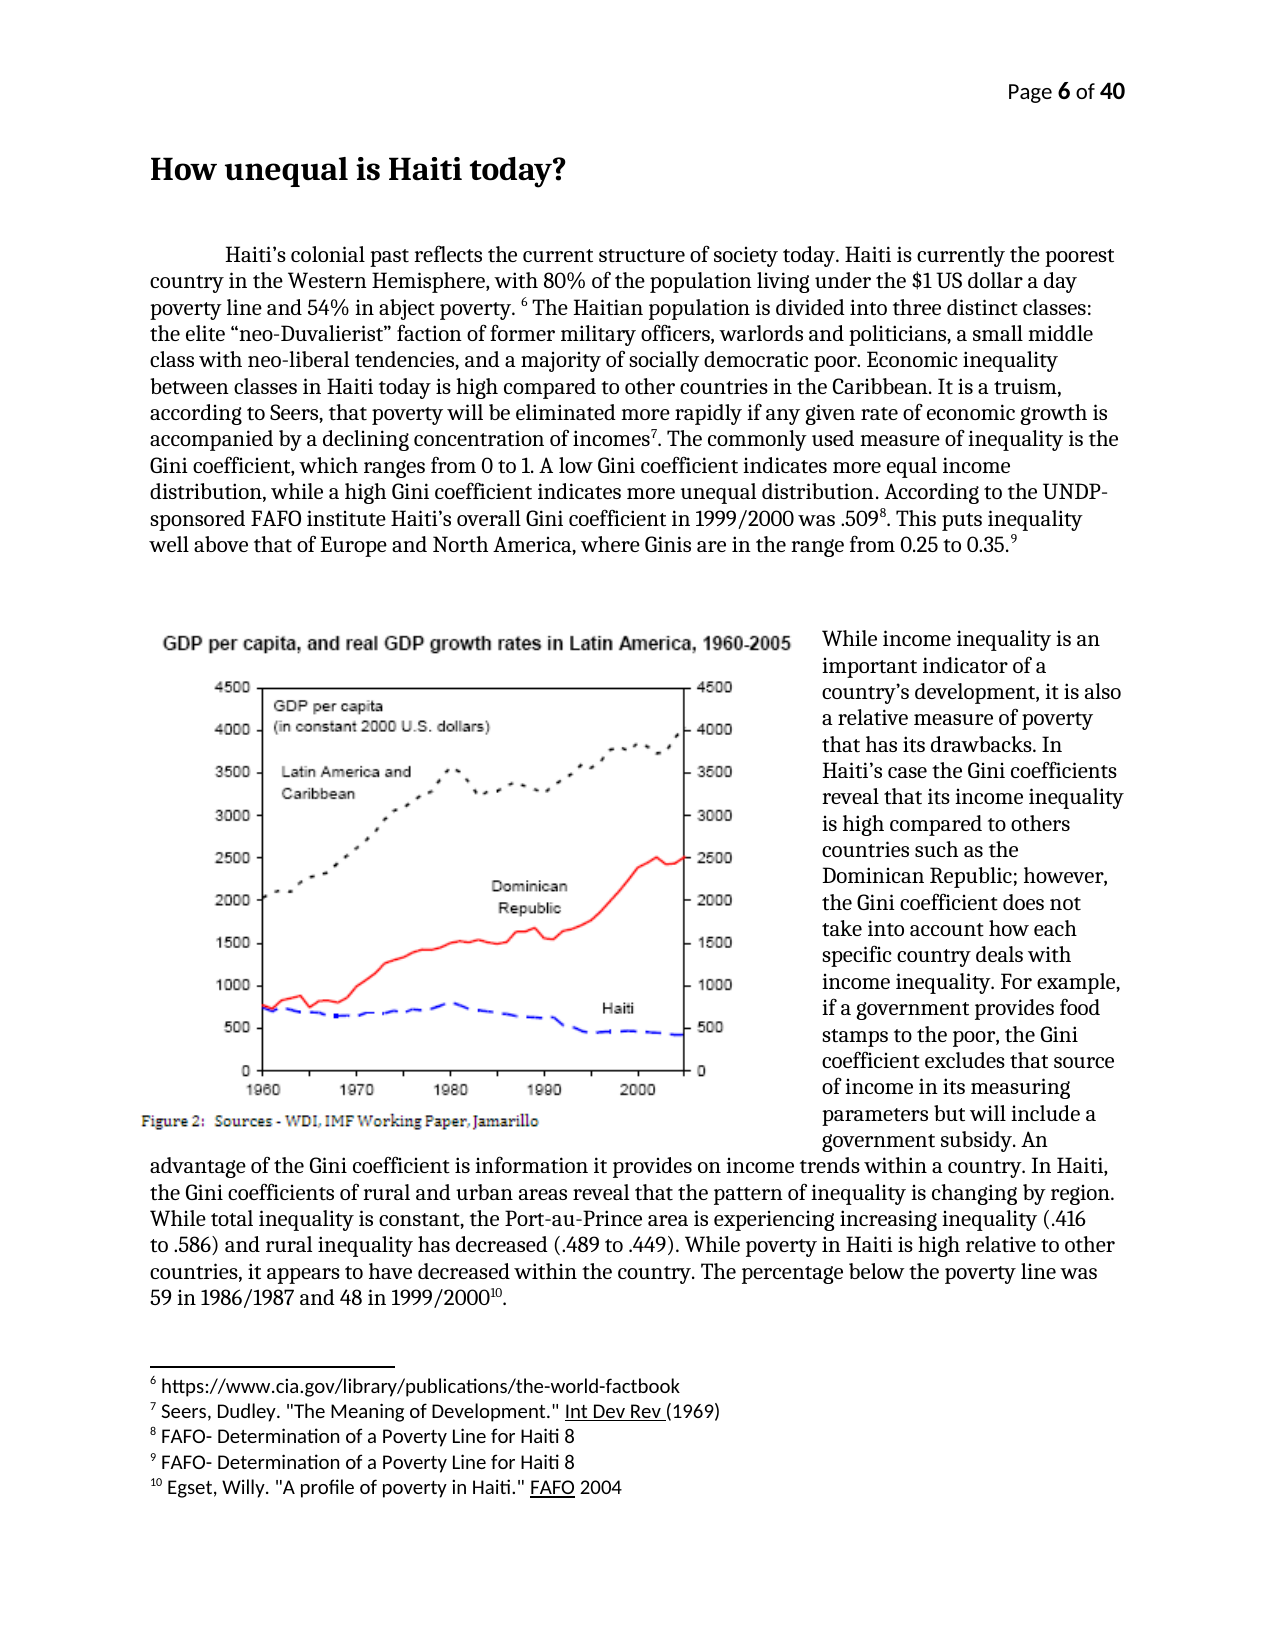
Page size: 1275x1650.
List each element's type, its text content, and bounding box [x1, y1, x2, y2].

picture [136, 630, 150, 1147]
text Haiti’s colonial past reflects the current structure of society today. Haiti is currently the poorest country in the Western Hemisphere, with 80% of the population living under the $1 US dollar a day poverty line and 54% in abject poverty. The Haitian population is divided into three distinct classes: the elite “neo-Duvalierist” faction of former military officers, warlords and politicians, a small middle class with neo-liberal tendencies, and a majority of socially democratic poor. Economic inequality between classes in Haiti today is high compared to other countries in the Caribbean. It is a truism, according to Seers, that poverty will be eliminated more rapidly if any given rate of economic growth is accompanied by a declining concentration of incomes. The commonly used measure of inequality is the Gini coefficient, which ranges from 0 to 1. A low Gini coefficient indicates more equal income distribution, while a high Gini coefficient indicates more unequal distribution. According to the UNDP-sponsored FAFO institute Haiti’s overall Gini coefficient in 1999/2000 was .509. This puts inequality well above that of Europe and North America, where Ginis are in the range from 0.25 to 0.35. [150, 242, 1125, 558]
text While income inequality is an important indicator of a country’s development, it is also a relative measure of poverty that has its drawbacks. In Haiti’s case the Gini coefficients reveal that its income inequality is high compared to others countries such as the Dominican Republic; however, the Gini coefficient does not take into account how each specific country deals with income inequality. For example, if a government provides food stamps to the poor, the Gini coefficient excludes that source of income in its measuring parameters but will include a government subsidy. An advantage of the Gini coefficient is information it provides on income trends within a country. In Haiti, the Gini coefficients of rural and urban areas reveal that the pattern of inequality is changing by region. While total inequality is constant, the Port-au-Prince area is experiencing increasing inequality (.416 to .586) and rural inequality has decreased (.489 to .449). While poverty in Haiti is high relative to other countries, it appears to have decreased within the country. The percentage below the poverty line was 59 in 1986/1987 and 48 in 1999/2000. [150, 626, 1125, 1311]
subtitle How unequal is Haiti today? [150, 150, 1125, 188]
